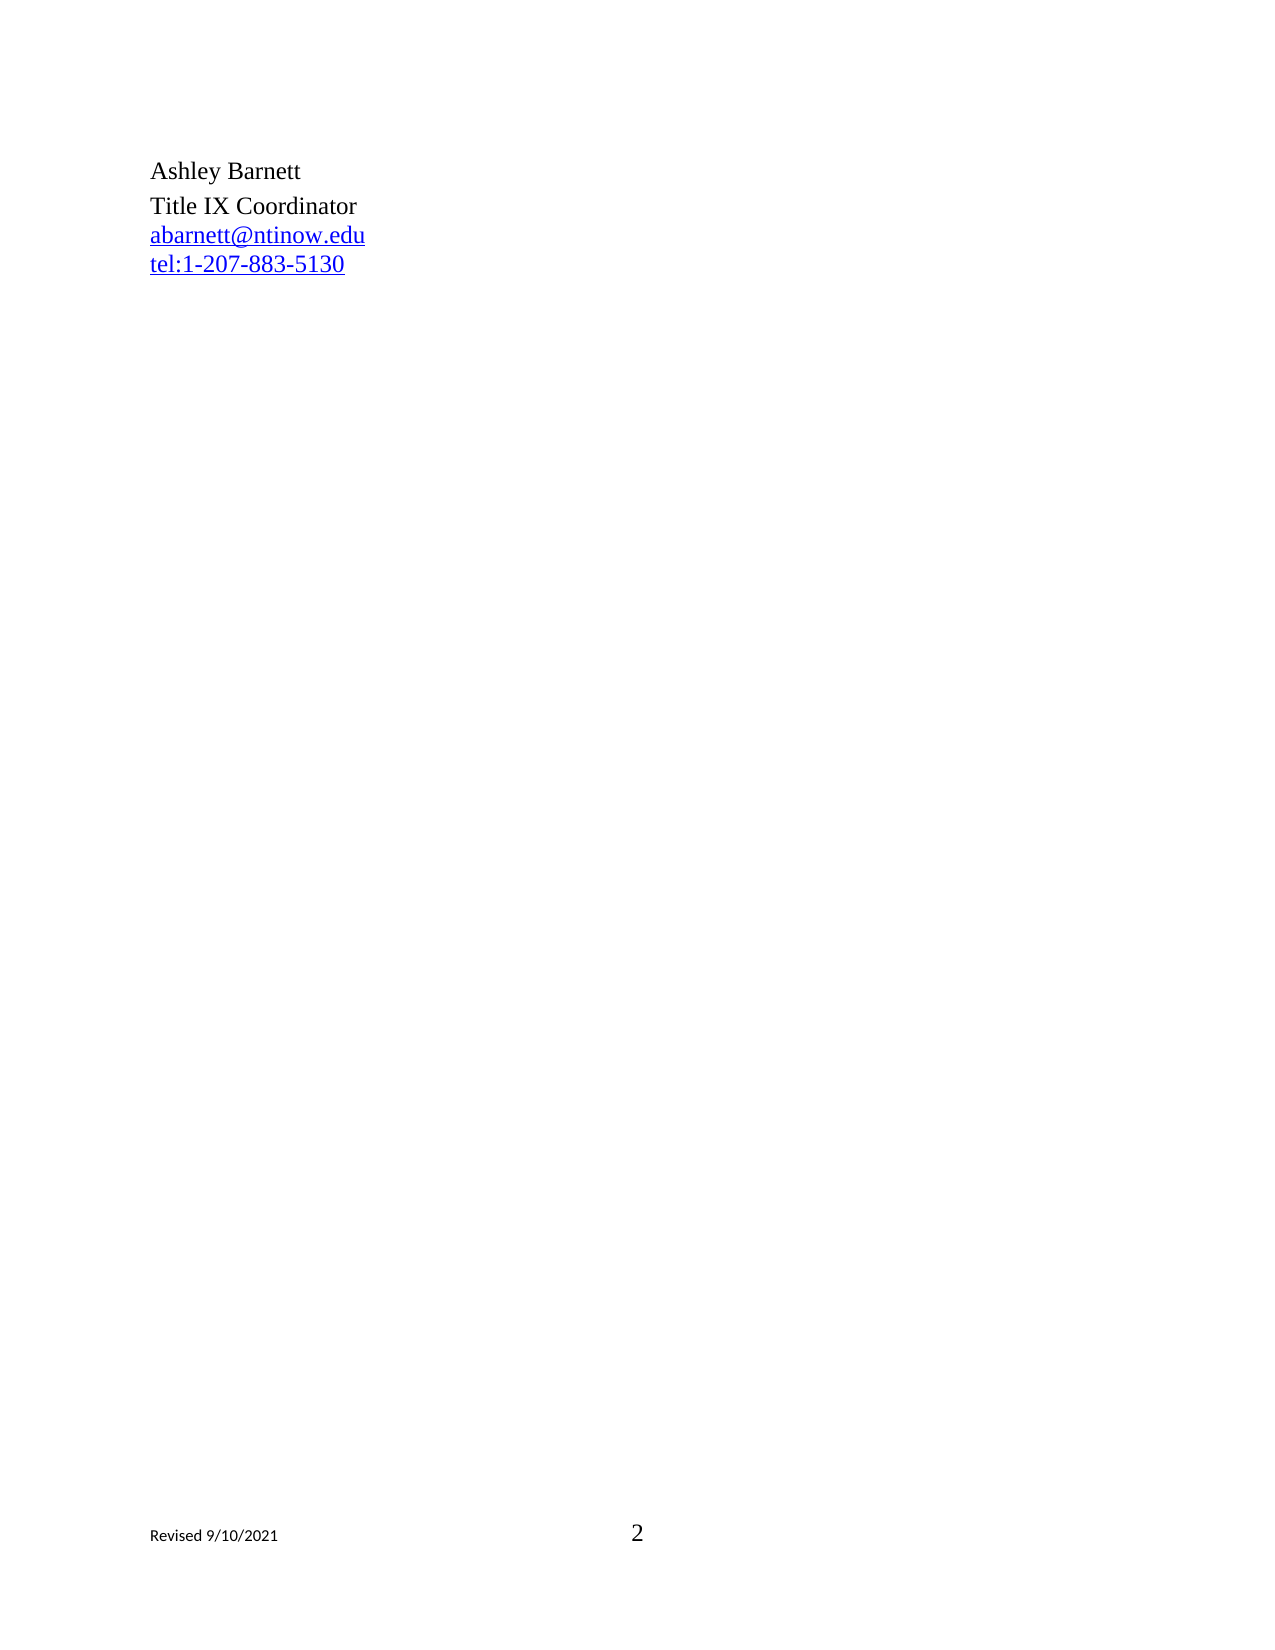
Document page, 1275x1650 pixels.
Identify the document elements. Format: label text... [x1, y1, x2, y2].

text abarnett@ntinow.edu tel:1-207-883-5130 [150, 220, 1125, 277]
text Ashley Barnett Title IX Coordinator [150, 150, 1125, 220]
